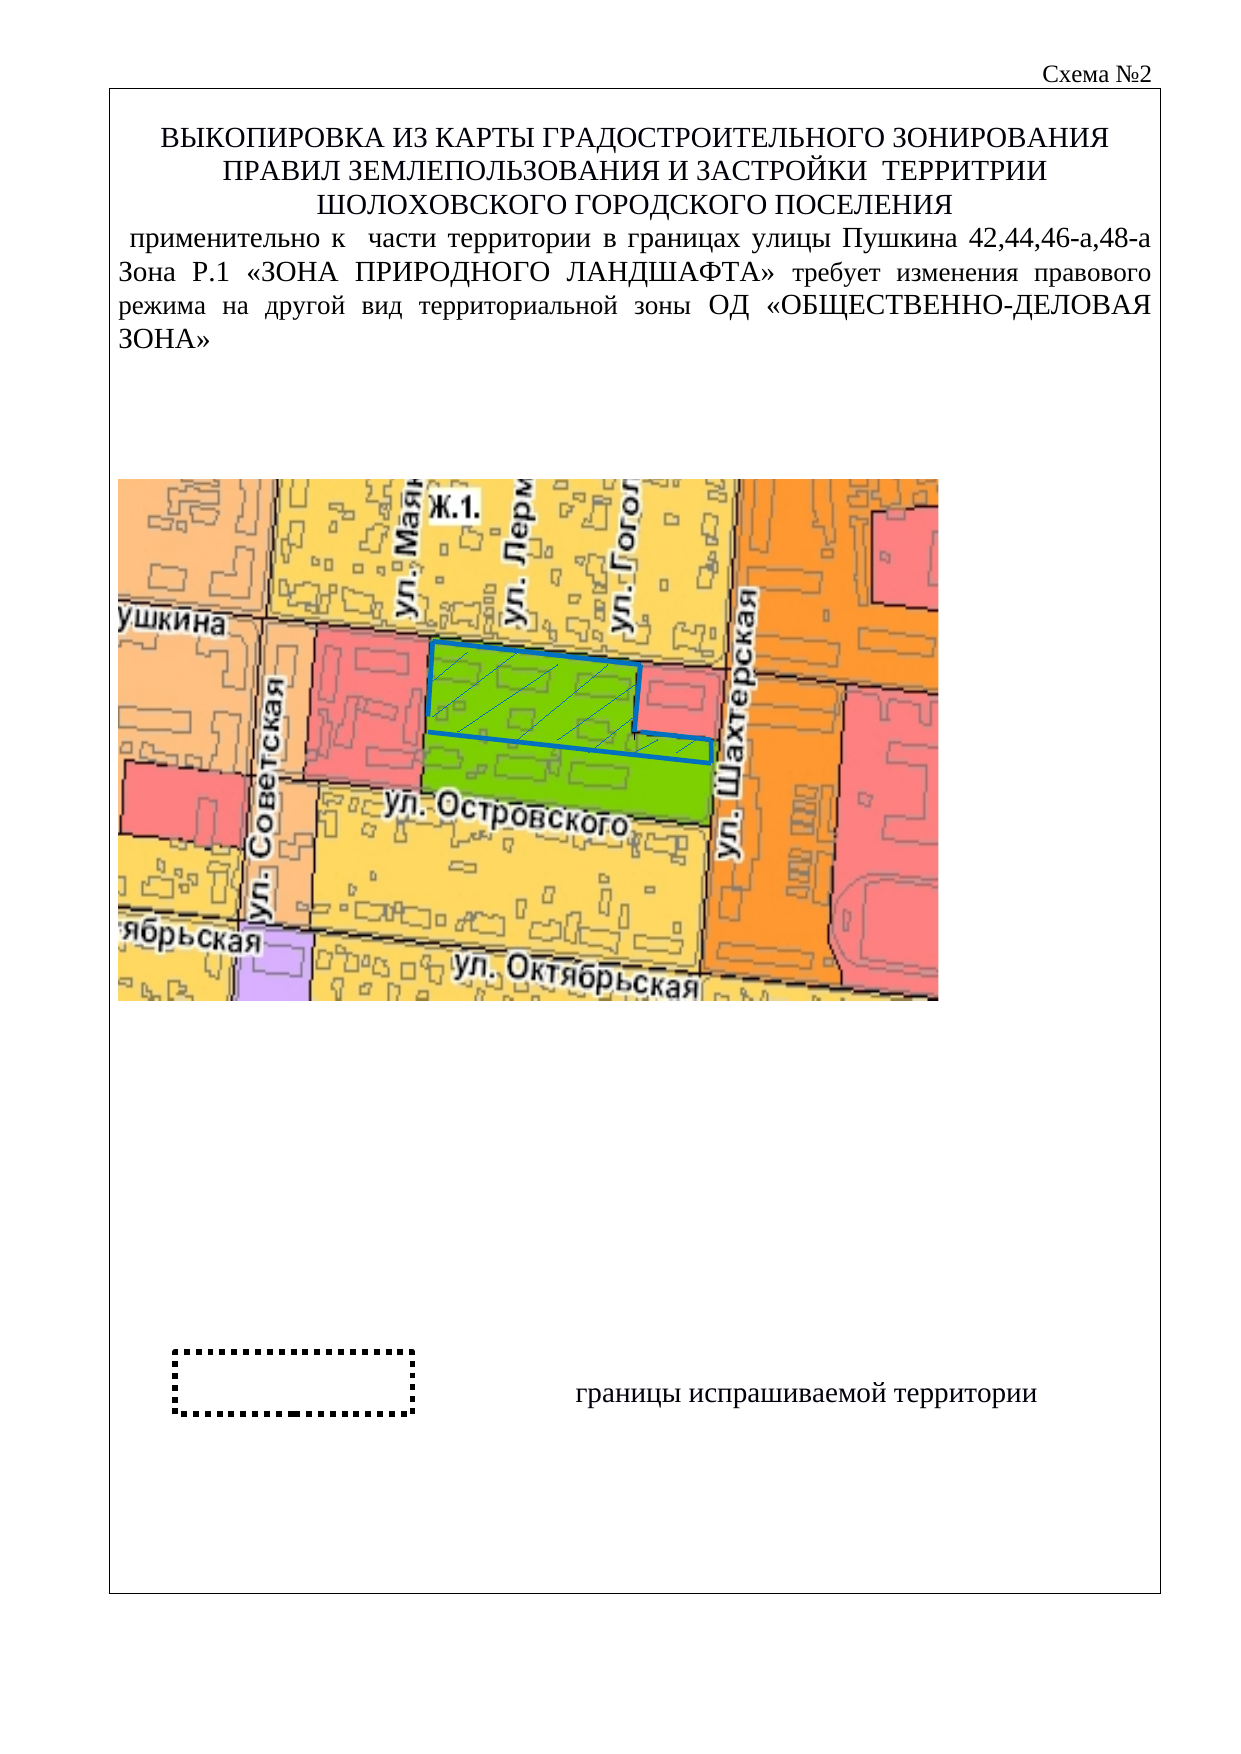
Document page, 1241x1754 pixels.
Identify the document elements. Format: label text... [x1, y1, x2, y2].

text Схема №2 [118, 59, 1152, 88]
picture [118, 479, 939, 1001]
text ШОЛОХОВСКОГО ГОРОДСКОГО ПОСЕЛЕНИЯ [118, 187, 1152, 220]
text применительно к части территории в границах улицы Пушкина 42,44,46-а,48-а Зона Р.1 «ЗОНА ПРИРОДНОГО ЛАНДШАФТА» требует изменения правового режима на другой вид территориальной зоны ОД «ОБЩЕСТВЕННО-ДЕЛОВАЯ ЗОНА» [118, 220, 1152, 354]
text ВЫКОПИРОВКА ИЗ КАРТЫ ГРАДОСТРОИТЕЛЬНОГО ЗОНИРОВАНИЯ ПРАВИЛ ЗЕМЛЕПОЛЬЗОВАНИЯ И ЗАСТРОЙКИ ТЕРРИТРИИ [118, 120, 1152, 187]
text границы испрашиваемой территории [118, 1375, 1152, 1408]
